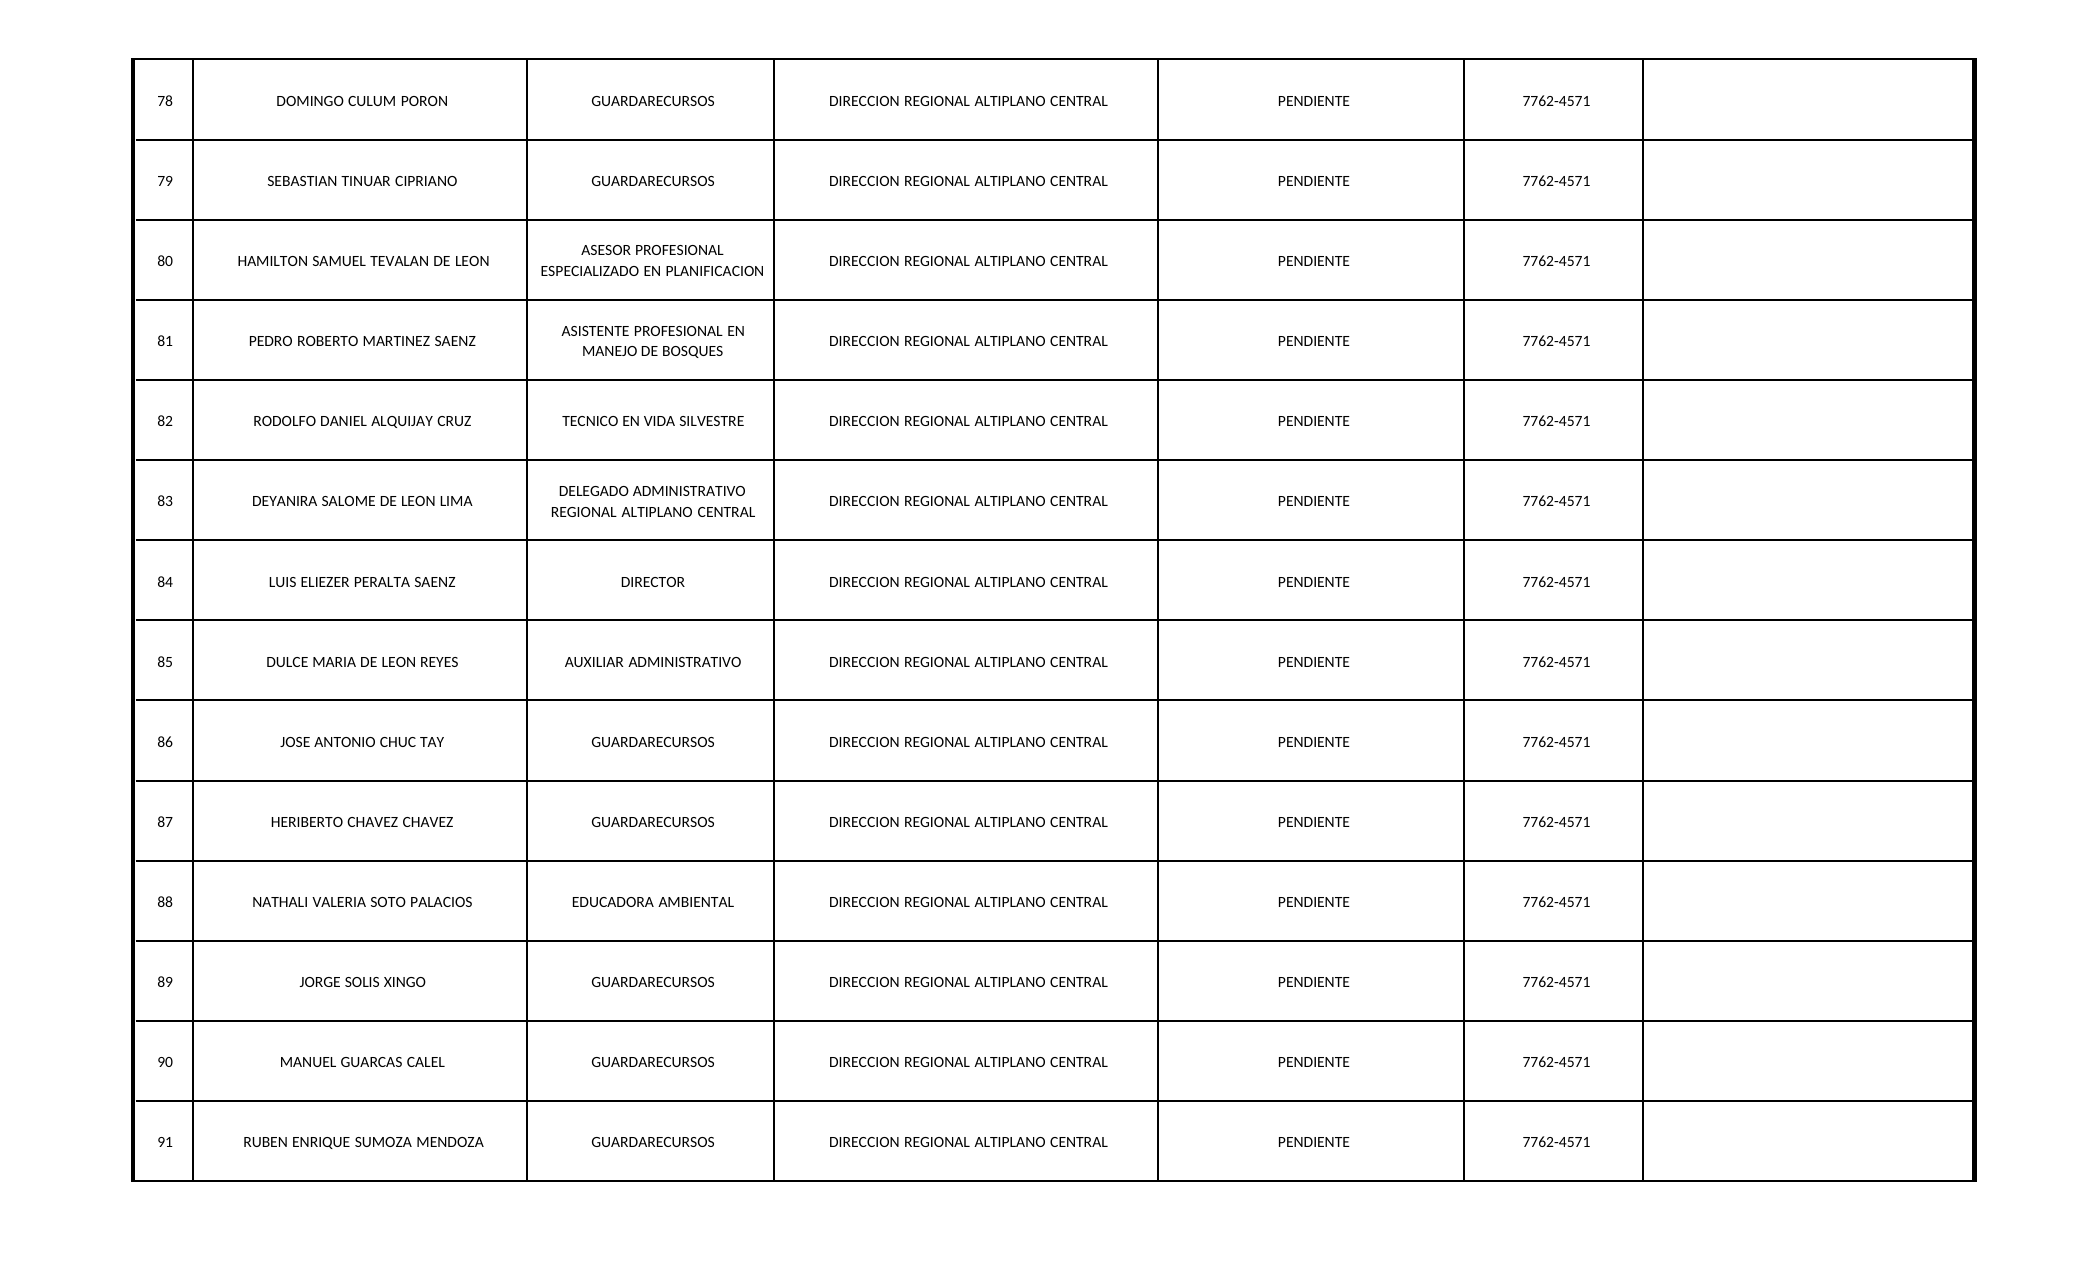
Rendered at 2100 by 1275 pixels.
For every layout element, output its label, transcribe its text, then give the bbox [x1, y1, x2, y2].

table_header GUARDARECURSOS [528, 60, 773, 138]
table_cell DIRECCION REGIONAL ALTIPLANO CENTRAL [775, 541, 1157, 619]
table_cell DIRECCION REGIONAL ALTIPLANO CENTRAL [775, 141, 1157, 218]
table_cell SEBASTIAN TINUAR CIPRIANO [194, 141, 526, 218]
table_cell NATHALI VALERIA SOTO PALACIOS [194, 862, 526, 940]
table_cell [1644, 621, 1972, 699]
table_cell ASISTENTE PROFESIONAL EN MANEJO DE BOSQUES [528, 301, 773, 379]
table_cell 7762-4571 [1465, 621, 1642, 699]
table_cell JORGE SOLIS XINGO [194, 942, 526, 1020]
table_cell 7762-4571 [1465, 942, 1642, 1020]
table_cell DEYANIRA SALOME DE LEON LIMA [194, 461, 526, 539]
table_cell 82 [135, 380, 192, 459]
table_cell PENDIENTE [1159, 1102, 1463, 1180]
table_cell DIRECCION REGIONAL ALTIPLANO CENTRAL [775, 701, 1157, 779]
table_cell ASESOR PROFESIONAL ESPECIALIZADO EN PLANIFICACION [528, 221, 773, 299]
table_cell LUIS ELIEZER PERALTA SAENZ [194, 541, 526, 619]
table_cell [1644, 782, 1972, 859]
table_cell 7762-4571 [1465, 541, 1642, 619]
table_cell PENDIENTE [1159, 862, 1463, 940]
table_cell 7762-4571 [1465, 381, 1642, 459]
table_cell GUARDARECURSOS [528, 1022, 773, 1100]
table_cell GUARDARECURSOS [528, 1102, 773, 1180]
table_header 78 [135, 60, 192, 138]
table_cell DIRECCION REGIONAL ALTIPLANO CENTRAL [775, 862, 1157, 940]
table_header 7762-4571 [1465, 60, 1642, 138]
table_cell [1644, 1022, 1972, 1100]
table_header PENDIENTE [1159, 60, 1463, 138]
table_cell [1644, 221, 1972, 299]
table_cell 7762-4571 [1465, 701, 1642, 779]
table_cell PENDIENTE [1159, 301, 1463, 379]
table_cell PENDIENTE [1159, 621, 1463, 699]
table_cell DELEGADO ADMINISTRATIVO REGIONAL ALTIPLANO CENTRAL [528, 461, 773, 539]
table_cell EDUCADORA AMBIENTAL [528, 862, 773, 940]
table_cell [1644, 701, 1972, 779]
table_cell GUARDARECURSOS [528, 942, 773, 1020]
table_cell PENDIENTE [1159, 381, 1463, 459]
table_header DOMINGO CULUM PORON [194, 60, 526, 138]
table_cell 89 [135, 941, 192, 1020]
table_cell JOSE ANTONIO CHUC TAY [194, 701, 526, 779]
table_cell 83 [135, 460, 192, 539]
table_cell PENDIENTE [1159, 221, 1463, 299]
table_cell GUARDARECURSOS [528, 141, 773, 218]
table_cell DIRECCION REGIONAL ALTIPLANO CENTRAL [775, 942, 1157, 1020]
table_cell DIRECTOR [528, 541, 773, 619]
table_cell PEDRO ROBERTO MARTINEZ SAENZ [194, 301, 526, 379]
table_cell 7762-4571 [1465, 1102, 1642, 1180]
table_cell DIRECCION REGIONAL ALTIPLANO CENTRAL [775, 461, 1157, 539]
table_cell 85 [135, 620, 192, 699]
table_header [1644, 60, 1972, 138]
table_cell DIRECCION REGIONAL ALTIPLANO CENTRAL [775, 782, 1157, 859]
table_cell 7762-4571 [1465, 1022, 1642, 1100]
table_cell RUBEN ENRIQUE SUMOZA MENDOZA [194, 1102, 526, 1180]
table_cell DIRECCION REGIONAL ALTIPLANO CENTRAL [775, 1022, 1157, 1100]
table_cell [1644, 141, 1972, 218]
table_cell DIRECCION REGIONAL ALTIPLANO CENTRAL [775, 301, 1157, 379]
table_cell 7762-4571 [1465, 301, 1642, 379]
table_cell TECNICO EN VIDA SILVESTRE [528, 381, 773, 459]
table_cell 84 [135, 540, 192, 619]
table_cell MANUEL GUARCAS CALEL [194, 1022, 526, 1100]
table_cell [1644, 1102, 1972, 1180]
table_cell [1644, 541, 1972, 619]
table_cell 87 [135, 781, 192, 859]
table_cell HERIBERTO CHAVEZ CHAVEZ [194, 782, 526, 859]
table_cell 7762-4571 [1465, 141, 1642, 218]
table_cell PENDIENTE [1159, 461, 1463, 539]
table_cell PENDIENTE [1159, 701, 1463, 779]
table_cell RODOLFO DANIEL ALQUIJAY CRUZ [194, 381, 526, 459]
table_cell HAMILTON SAMUEL TEVALAN DE LEON [194, 221, 526, 299]
table_cell DIRECCION REGIONAL ALTIPLANO CENTRAL [775, 221, 1157, 299]
table_cell [1644, 862, 1972, 940]
table_cell PENDIENTE [1159, 782, 1463, 859]
table_cell GUARDARECURSOS [528, 782, 773, 859]
table_cell 7762-4571 [1465, 862, 1642, 940]
table_cell [1644, 301, 1972, 379]
table_cell 80 [135, 220, 192, 299]
table_cell 90 [135, 1021, 192, 1100]
table_cell 91 [135, 1101, 192, 1180]
table_cell DIRECCION REGIONAL ALTIPLANO CENTRAL [775, 1102, 1157, 1180]
table_cell 86 [135, 700, 192, 779]
table_header DIRECCION REGIONAL ALTIPLANO CENTRAL [775, 60, 1157, 138]
table_cell 7762-4571 [1465, 461, 1642, 539]
table_cell 7762-4571 [1465, 221, 1642, 299]
table_cell PENDIENTE [1159, 1022, 1463, 1100]
table_cell 88 [135, 861, 192, 940]
table_cell 81 [135, 300, 192, 379]
table_cell DIRECCION REGIONAL ALTIPLANO CENTRAL [775, 381, 1157, 459]
table_cell [1644, 461, 1972, 539]
table_cell 79 [135, 140, 192, 218]
table_cell PENDIENTE [1159, 141, 1463, 218]
table_cell 7762-4571 [1465, 782, 1642, 859]
table_cell DIRECCION REGIONAL ALTIPLANO CENTRAL [775, 621, 1157, 699]
table_cell AUXILIAR ADMINISTRATIVO [528, 621, 773, 699]
table_cell [1644, 942, 1972, 1020]
table_cell DULCE MARIA DE LEON REYES [194, 621, 526, 699]
table_cell GUARDARECURSOS [528, 701, 773, 779]
table_cell PENDIENTE [1159, 942, 1463, 1020]
table_cell PENDIENTE [1159, 541, 1463, 619]
table_cell [1644, 381, 1972, 459]
